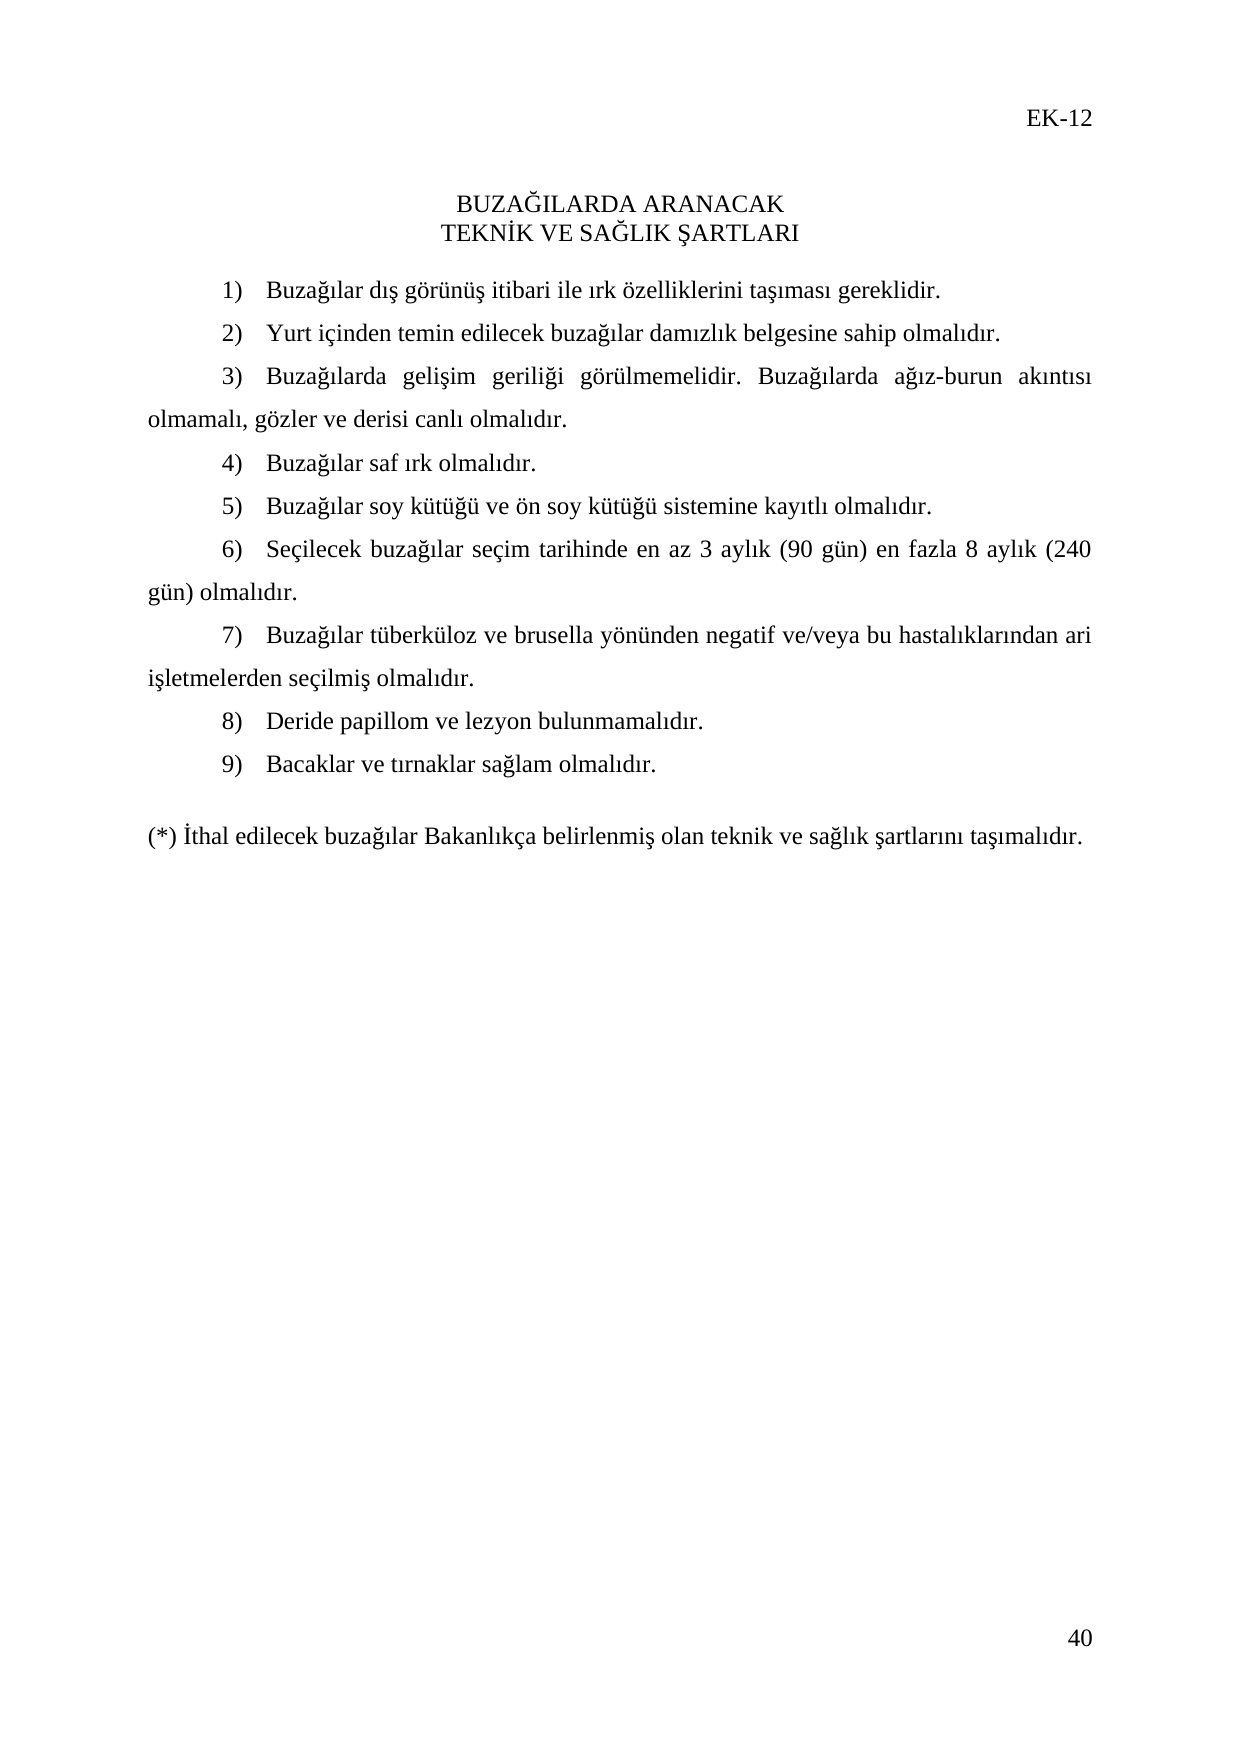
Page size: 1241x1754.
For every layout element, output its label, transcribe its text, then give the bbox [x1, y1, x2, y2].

list Yurt içinden temin edilecek buzağılar damızlık belgesine sahip olmalıdır. [148, 318, 1092, 347]
list Buzağılar soy kütüğü ve ön soy kütüğü sistemine kayıtlı olmalıdır. [148, 491, 1092, 519]
text TEKNİK VE SAĞLIK ŞARTLARI [148, 218, 1092, 246]
list Buzağılar tüberküloz ve brusella yönünden negatif ve/veya bu hastalıklarından ari işletmelerden seçilmiş olmalıdır. [148, 620, 1092, 692]
list Bacaklar ve tırnaklar sağlam olmalıdır. [148, 749, 1092, 778]
list Buzağılar saf ırk olmalıdır. [148, 448, 1092, 476]
list Buzağılar dış görünüş itibari ile ırk özelliklerini taşıması gereklidir. [148, 275, 1092, 304]
list Seçilecek buzağılar seçim tarihinde en az 3 aylık (90 gün) en fazla 8 aylık (240 gün) olmalıdır. [148, 534, 1092, 606]
text (*) İthal edilecek buzağılar Bakanlıkça belirlenmiş olan teknik ve sağlık şartlarını taşımalıdır. [148, 821, 1092, 850]
text BUZAĞILARDA ARANACAK [148, 189, 1092, 218]
text EK-12 [148, 103, 1092, 131]
list Deride papillom ve lezyon bulunmamalıdır. [148, 706, 1092, 735]
list Buzağılarda gelişim geriliği görülmemelidir. Buzağılarda ağız-burun akıntısı olmamalı, gözler ve derisi canlı olmalıdır. [148, 361, 1092, 433]
